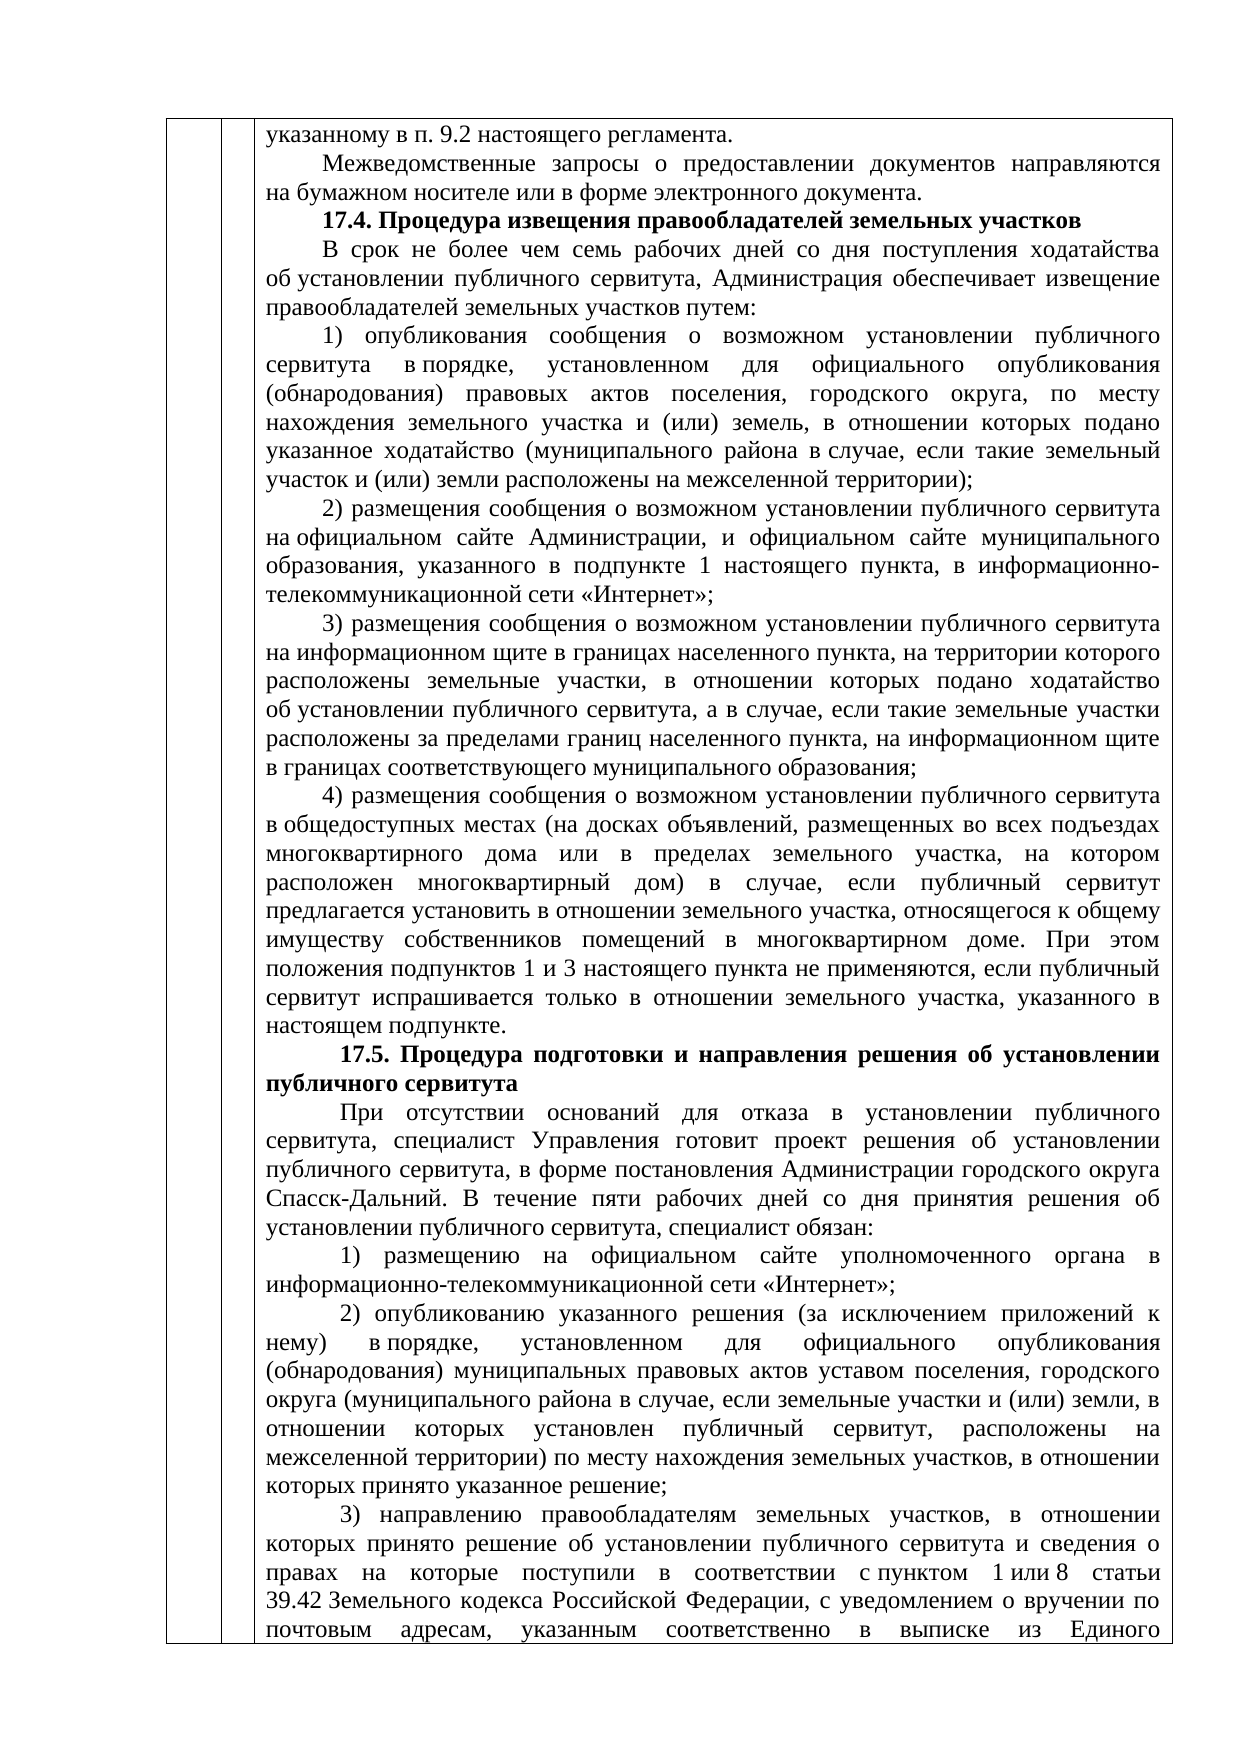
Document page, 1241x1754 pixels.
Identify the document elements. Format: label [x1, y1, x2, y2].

table_cell [255, 119, 1172, 1643]
table_cell [222, 119, 254, 1643]
